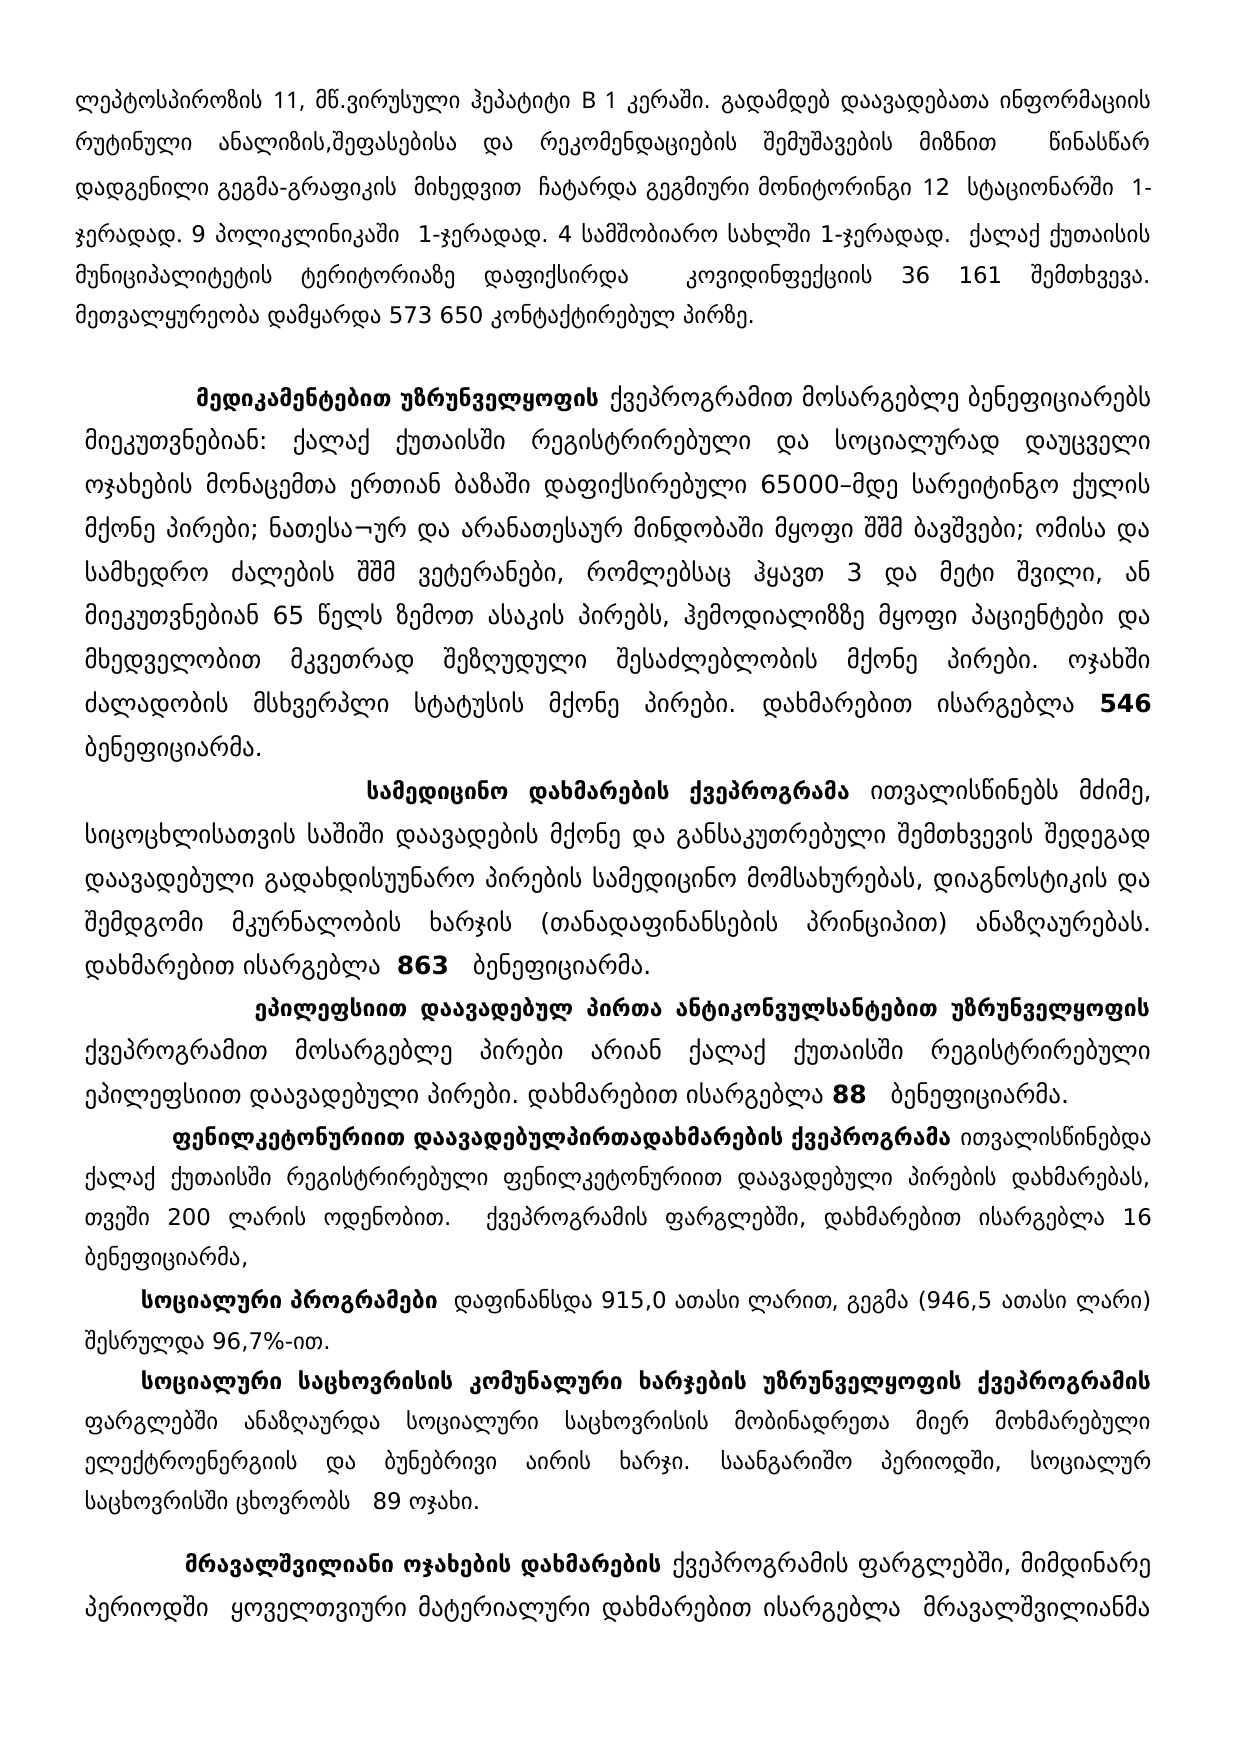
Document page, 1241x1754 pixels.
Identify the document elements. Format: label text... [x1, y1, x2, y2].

text მედიკამენტებით უზრუნველყოფის ქვეპროგრამით მოსარგებლე ბენეფიციარებს მიეკუთვნებიან: ქალაქ ქუთაისში რეგისტრირებული და სოციალურად დაუცველი ოჯახების მონაცემთა ერთიან ბაზაში დაფიქსირებული 65000–მდე სარეიტინგო ქულის მქონე პირები; ნათესა¬ურ და არანათესაურ მინდობაში მყოფი შშმ ბავშვები; ომისა და სამხედრო ძალების შშმ ვეტერანები, რომლებსაც ჰყავთ 3 და მეტი შვილი, ან მიეკუთვნებიან 65 წელს ზემოთ ასაკის პირებს, ჰემოდიალიზზე მყოფი პაციენტები და მხედველობით მკვეთრად შეზღუდული შესაძლებლობის მქონე პირები. ოჯახში ძალადობის მსხვერპლი სტატუსის მქონე პირები. დახმარებით ისარგებლა 546 ბენეფიციარმა. [84, 383, 1152, 762]
text სოციალური საცხოვრისის კომუნალური ხარჯების უზრუნველყოფის ქვეპროგრამის ფარგლებში ანაზღაურდა სოციალური საცხოვრისის მობინადრეთა მიერ მოხმარებული ელექტროენერგიის და ბუნებრივი აირის ხარჯი. საანგარიშო პერიოდში, სოციალურ საცხოვრისში ცხოვრობს 89 ოჯახი. [84, 1368, 1152, 1515]
text ეპილეფსიით დაავადებულ პირთა ანტიკონვულსანტებით უზრუნველყოფის ქვეპროგრამით მოსარგებლე პირები არიან ქალაქ ქუთაისში რეგისტრირებული ეპილეფსიით დაავადებული პირები. დახმარებით ისარგებლა 88 ბენეფიციარმა. [84, 995, 1152, 1109]
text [75, 84, 1152, 329]
text სოციალური პროგრამები დაფინანსდა 915,0 ათასი ლარით, გეგმა (946,5 ათასი ლარი) შესრულდა 96,7%-ით. [84, 1284, 1152, 1355]
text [84, 1549, 1152, 1622]
text სამედიცინო დახმარების ქვეპროგრამა ითვალისწინებს მძიმე, სიცოცხლისათვის საშიში დაავადების მქონე და განსაკუთრებული შემთხვევის შედეგად დაავადებული გადახდისუუნარო პირების სამედიცინო მომსახურებას, დიაგნოსტიკის და შემდგომი მკურნალობის ხარჯის (თანადაფინანსების პრინციპით) ანაზღაურებას. დახმარებით ისარგებლა 863 ბენეფიციარმა. [84, 776, 1152, 981]
text ფენილკეტონურიით დაავადებულპირთადახმარების ქვეპროგრამა ითვალისწინებდა ქალაქ ქუთაისში რეგისტრირებული ფენილკეტონურიით დაავადებული პირების დახმარებას, თვეში 200 ლარის ოდენობით. ქვეპროგრამის ფარგლებში, დახმარებით ისარგებლა 16 ბენეფიციარმა, [84, 1124, 1152, 1271]
